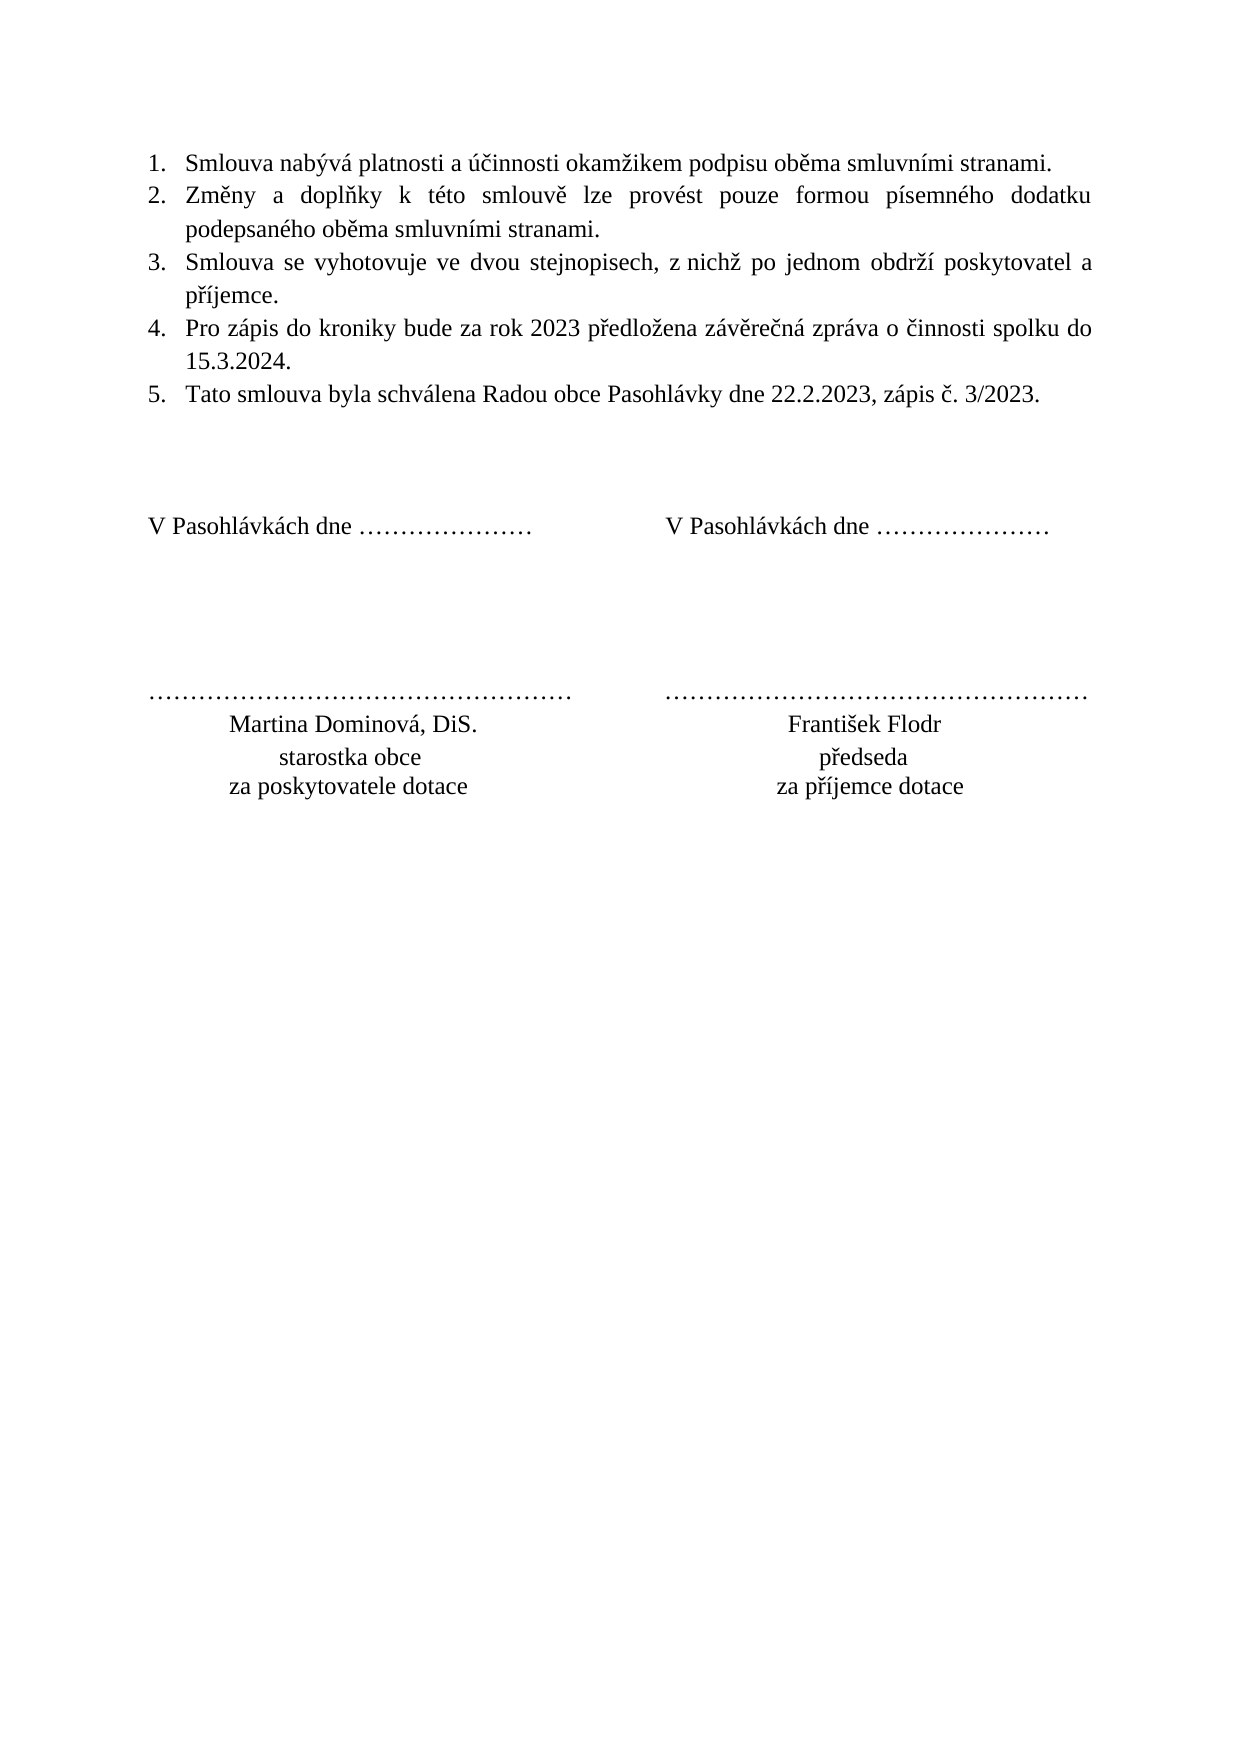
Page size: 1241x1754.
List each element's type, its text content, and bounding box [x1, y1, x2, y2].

list V Pasohlávkách dne ………………… V Pasohlávkách dne ………………… [148, 511, 1093, 539]
list za poskytovatele dotace za příjemce dotace [148, 771, 1093, 799]
list starostka obce předseda [148, 742, 1093, 771]
list Smlouva se vyhotovuje ve dvou stejnopisech, z nichž po jednom obdrží poskytovatel a příjemce. [148, 247, 1093, 308]
list Pro zápis do kroniky bude za rok 2023 předložena závěrečná zpráva o činnosti spolku do 15.3.2024. [148, 313, 1093, 374]
list Martina Dominová, DiS. František Flodr [148, 709, 1093, 738]
list …………………………………………… …………………………………………… [148, 676, 1093, 705]
list Změny a doplňky k této smlouvě lze provést pouze formou písemného dodatku podepsaného oběma smluvními stranami. [148, 181, 1093, 242]
list Smlouva nabývá platnosti a účinnosti okamžikem podpisu oběma smluvními stranami. [148, 148, 1093, 176]
list Tato smlouva byla schválena Radou obce Pasohlávky dne 22.2.2023, zápis č. 3/2023. [148, 379, 1093, 407]
